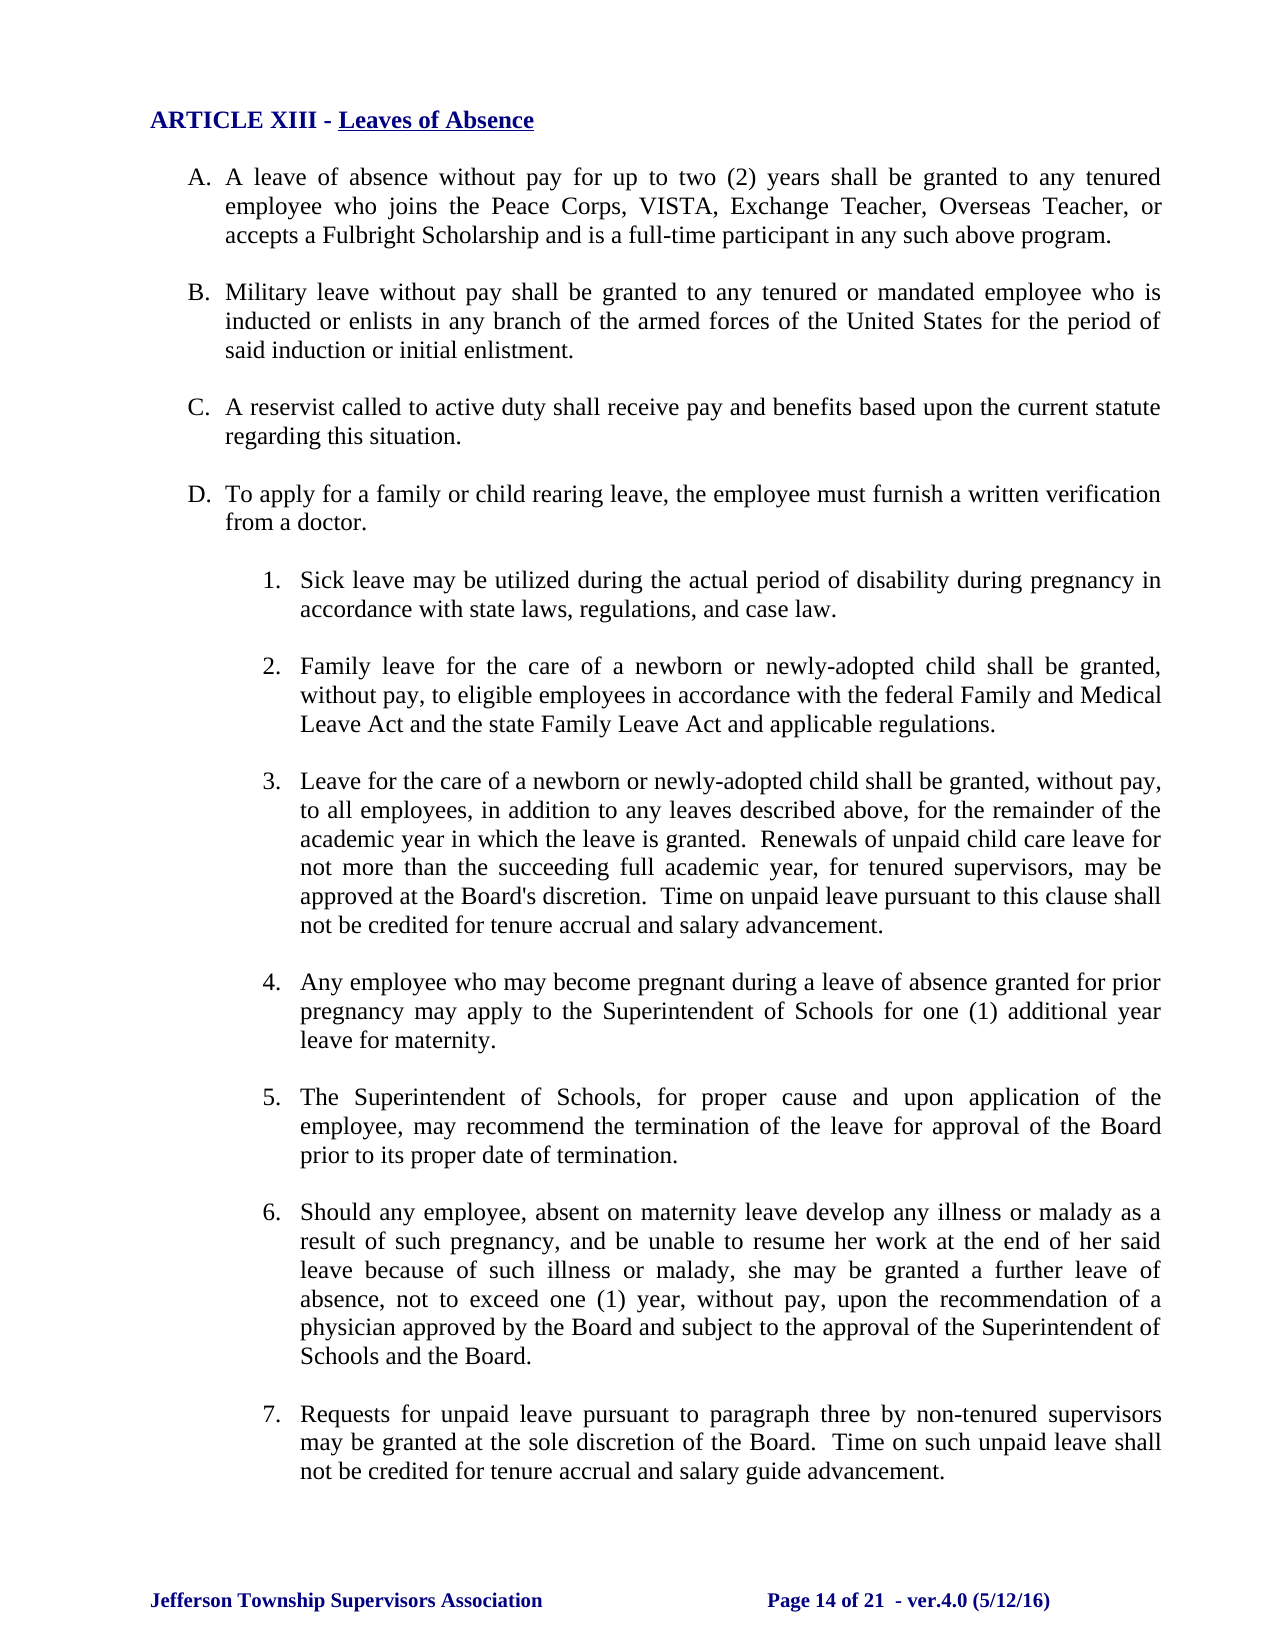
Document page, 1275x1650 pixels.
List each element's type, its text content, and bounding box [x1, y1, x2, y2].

list Should any employee, absent on maternity leave develop any illness or malady as a result of such pregnancy, and be unable to resume her work at the end of her said leave because of such illness or malady, she may be granted a further leave of absence, not to exceed one (1) year, without pay, upon the recommendation of a physician approved by the Board and subject to the approval of the Superintendent of Schools and the Board. [262, 1197, 1162, 1370]
list The Superintendent of Schools, for proper cause and upon application of the employee, may recommend the termination of the leave for approval of the Board prior to its proper date of termination. [262, 1082, 1162, 1169]
list To apply for a family or child rearing leave, the employee must furnish a written verification from a doctor. [187, 479, 1162, 536]
list Any employee who may become pregnant during a leave of absence granted for prior pregnancy may apply to the Superintendent of Schools for one (1) additional year leave for maternity. [262, 967, 1162, 1054]
list Requests for unpaid leave pursuant to paragraph three by non-tenured supervisors may be granted at the sole discretion of the Board. Time on such unpaid leave shall not be credited for tenure accrual and salary guide advancement. [262, 1399, 1162, 1485]
list Family leave for the care of a newborn or newly-adopted child shall be granted, without pay, to eligible employees in accordance with the federal Family and Medical Leave Act and the state Family Leave Act and applicable regulations. [262, 651, 1162, 737]
list Military leave without pay shall be granted to any tenured or mandated employee who is inducted or enlists in any branch of the armed forces of the United States for the period of said induction or initial enlistment. [187, 277, 1162, 364]
list A leave of absence without pay for up to two (2) years shall be granted to any tenured employee who joins the Peace Corps, VISTA, Exchange Teacher, Overseas Teacher, or accepts a Fulbright Scholarship and is a full-time participant in any such above program. [187, 162, 1162, 249]
list Leaves of Absence [150, 105, 1162, 134]
list Sick leave may be utilized during the actual period of disability during pregnancy in accordance with state laws, regulations, and case law. [262, 565, 1162, 622]
list Leave for the care of a newborn or newly-adopted child shall be granted, without pay, to all employees, in addition to any leaves described above, for the remainder of the academic year in which the leave is granted. Renewals of unpaid child care leave for not more than the succeeding full academic year, for tenured supervisors, may be approved at the Board's discretion. Time on unpaid leave pursuant to this clause shall not be credited for tenure accrual and salary advancement. [262, 766, 1162, 939]
list A reservist called to active duty shall receive pay and benefits based upon the current statute regarding this situation. [187, 392, 1162, 450]
